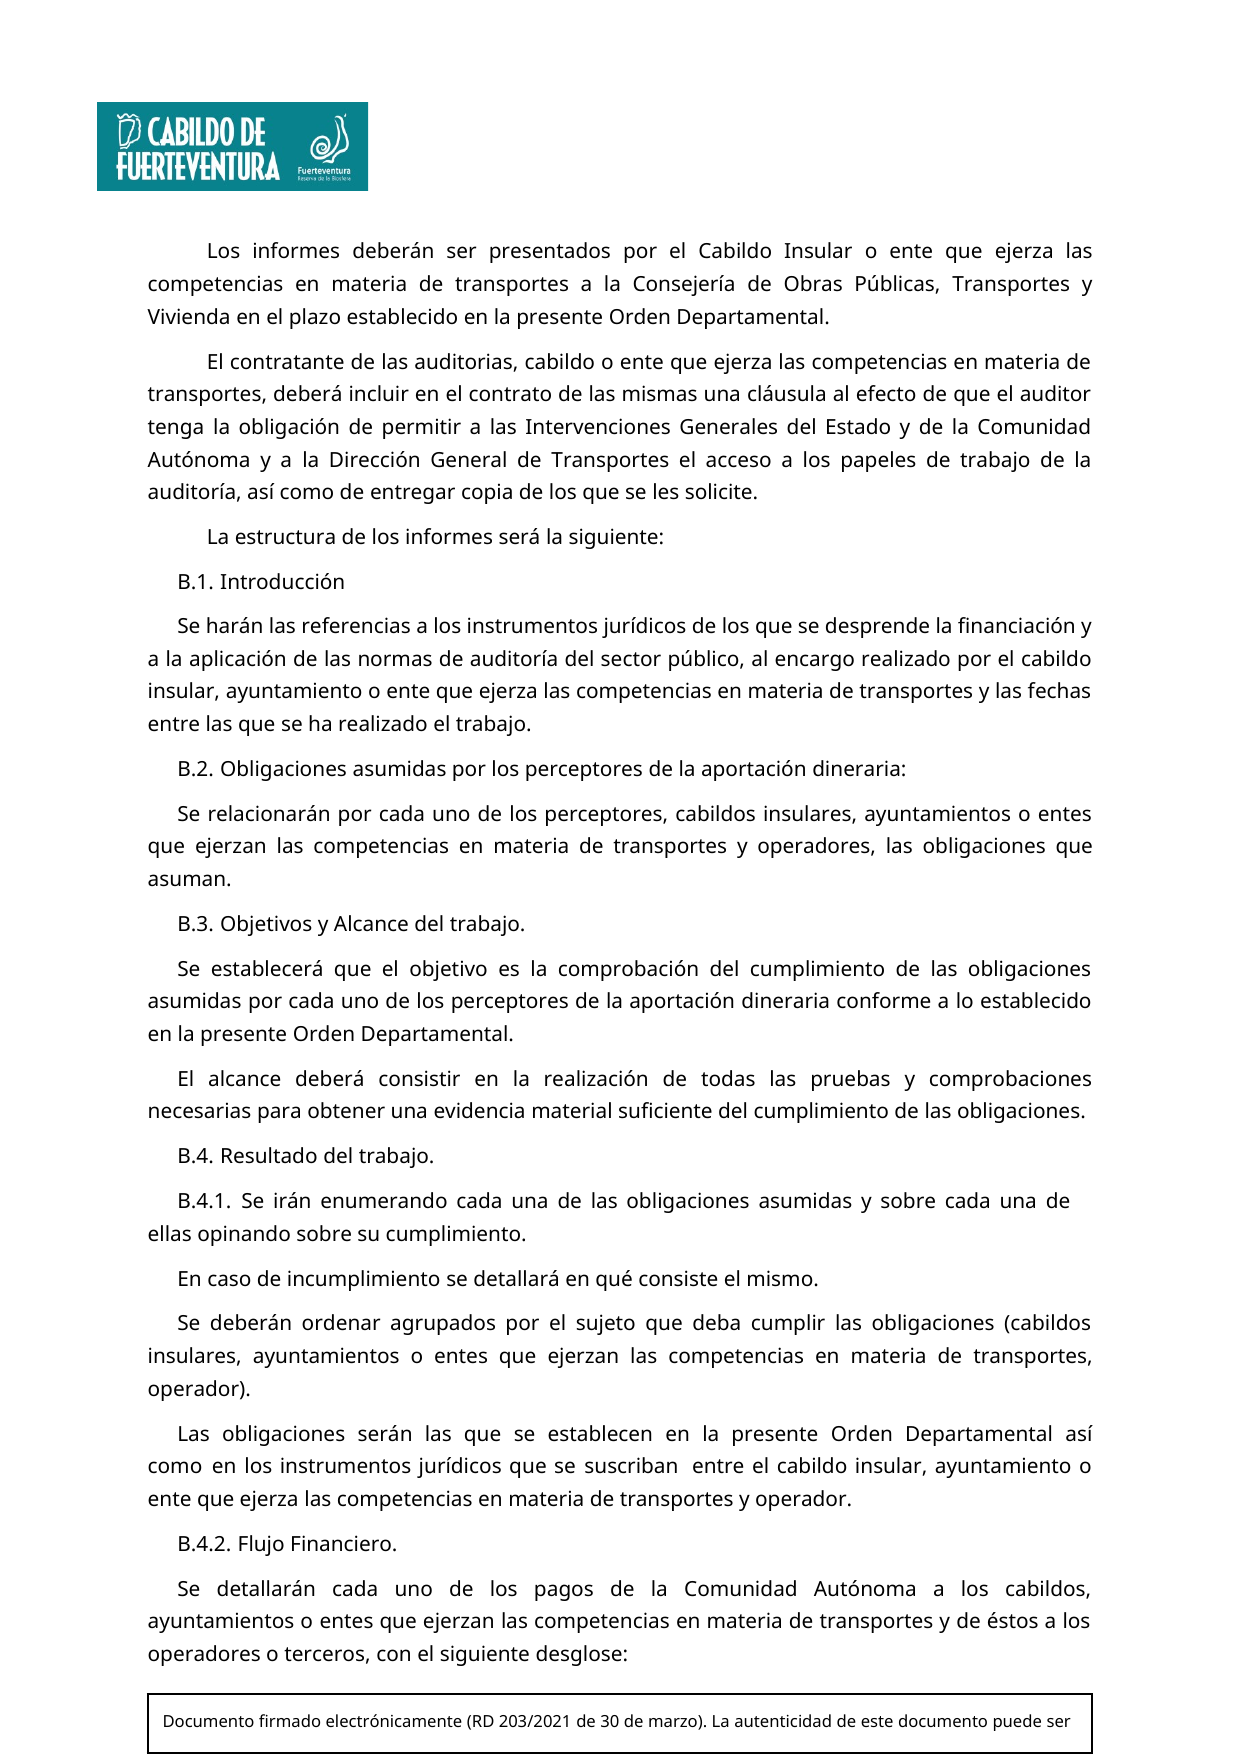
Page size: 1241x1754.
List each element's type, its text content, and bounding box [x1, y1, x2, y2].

text Se relacionarán por cada uno de los perceptores, cabildos insulares, ayuntamientos o entes que ejerzan las competencias en materia de transportes y operadores, las obligaciones que asuman. [147, 799, 1093, 892]
list Flujo Financiero. [177, 1529, 1167, 1557]
text Las obligaciones serán las que se establecen en la presente Orden Departamental así como en los instrumentos jurídicos que se suscriban entre el cabildo insular, ayuntamiento o ente que ejerza las competencias en materia de transportes y operador. [147, 1419, 1093, 1512]
list Introducción [177, 567, 1167, 595]
list Resultado del trabajo. [177, 1142, 1167, 1170]
text Los informes deberán ser presentados por el Cabildo Insular o ente que ejerza las competencias en materia de transportes a la Consejería de Obras Públicas, Transportes y Vivienda en el plazo establecido en la presente Orden Departamental. [147, 237, 1093, 330]
text Se deberán ordenar agrupados por el sujeto que deba cumplir las obligaciones (cabildos insulares, ayuntamientos o entes que ejerzan las competencias en materia de transportes, operador). [147, 1308, 1093, 1402]
list Objetivos y Alcance del trabajo. [177, 909, 1167, 938]
text En caso de incumplimiento se detallará en qué consiste el mismo. [177, 1264, 1167, 1292]
text Se detallarán cada uno de los pagos de la Comunidad Autónoma a los cabildos, ayuntamientos o entes que ejerzan las competencias en materia de transportes y de éstos a los operadores o terceros, con el siguiente desglose: [147, 1574, 1093, 1667]
text El contratante de las auditorias, cabildo o ente que ejerza las competencias en materia de transportes, deberá incluir en el contrato de las mismas una cláusula al efecto de que el auditor tenga la obligación de permitir a las Intervenciones Generales del Estado y de la Comunidad Autónoma y a la Dirección General de Transportes el acceso a los papeles de trabajo de la auditoría, así como de entregar copia de los que se les solicite. [147, 347, 1093, 506]
picture [97, 102, 369, 191]
text El alcance deberá consistir en la realización de todas las pruebas y comprobaciones necesarias para obtener una evidencia material suficiente del cumplimiento de las obligaciones. [147, 1064, 1093, 1125]
list Obligaciones asumidas por los perceptores de la aportación dineraria: [177, 754, 1167, 783]
text Se harán las referencias a los instrumentos jurídicos de los que se desprende la financiación y a la aplicación de las normas de auditoría del sector público, al encargo realizado por el cabildo insular, ayuntamiento o ente que ejerza las competencias en materia de transportes y las fechas entre las que se ha realizado el trabajo. [147, 611, 1093, 738]
text Se establecerá que el objetivo es la comprobación del cumplimiento de las obligaciones asumidas por cada uno de los perceptores de la aportación dineraria conforme a lo establecido en la presente Orden Departamental. [147, 954, 1093, 1047]
list Se irán enumerando cada una de las obligaciones asumidas y sobre cada una de ellas opinando sobre su cumplimiento. [147, 1186, 1093, 1247]
text La estructura de los informes será la siguiente: [207, 522, 1167, 551]
